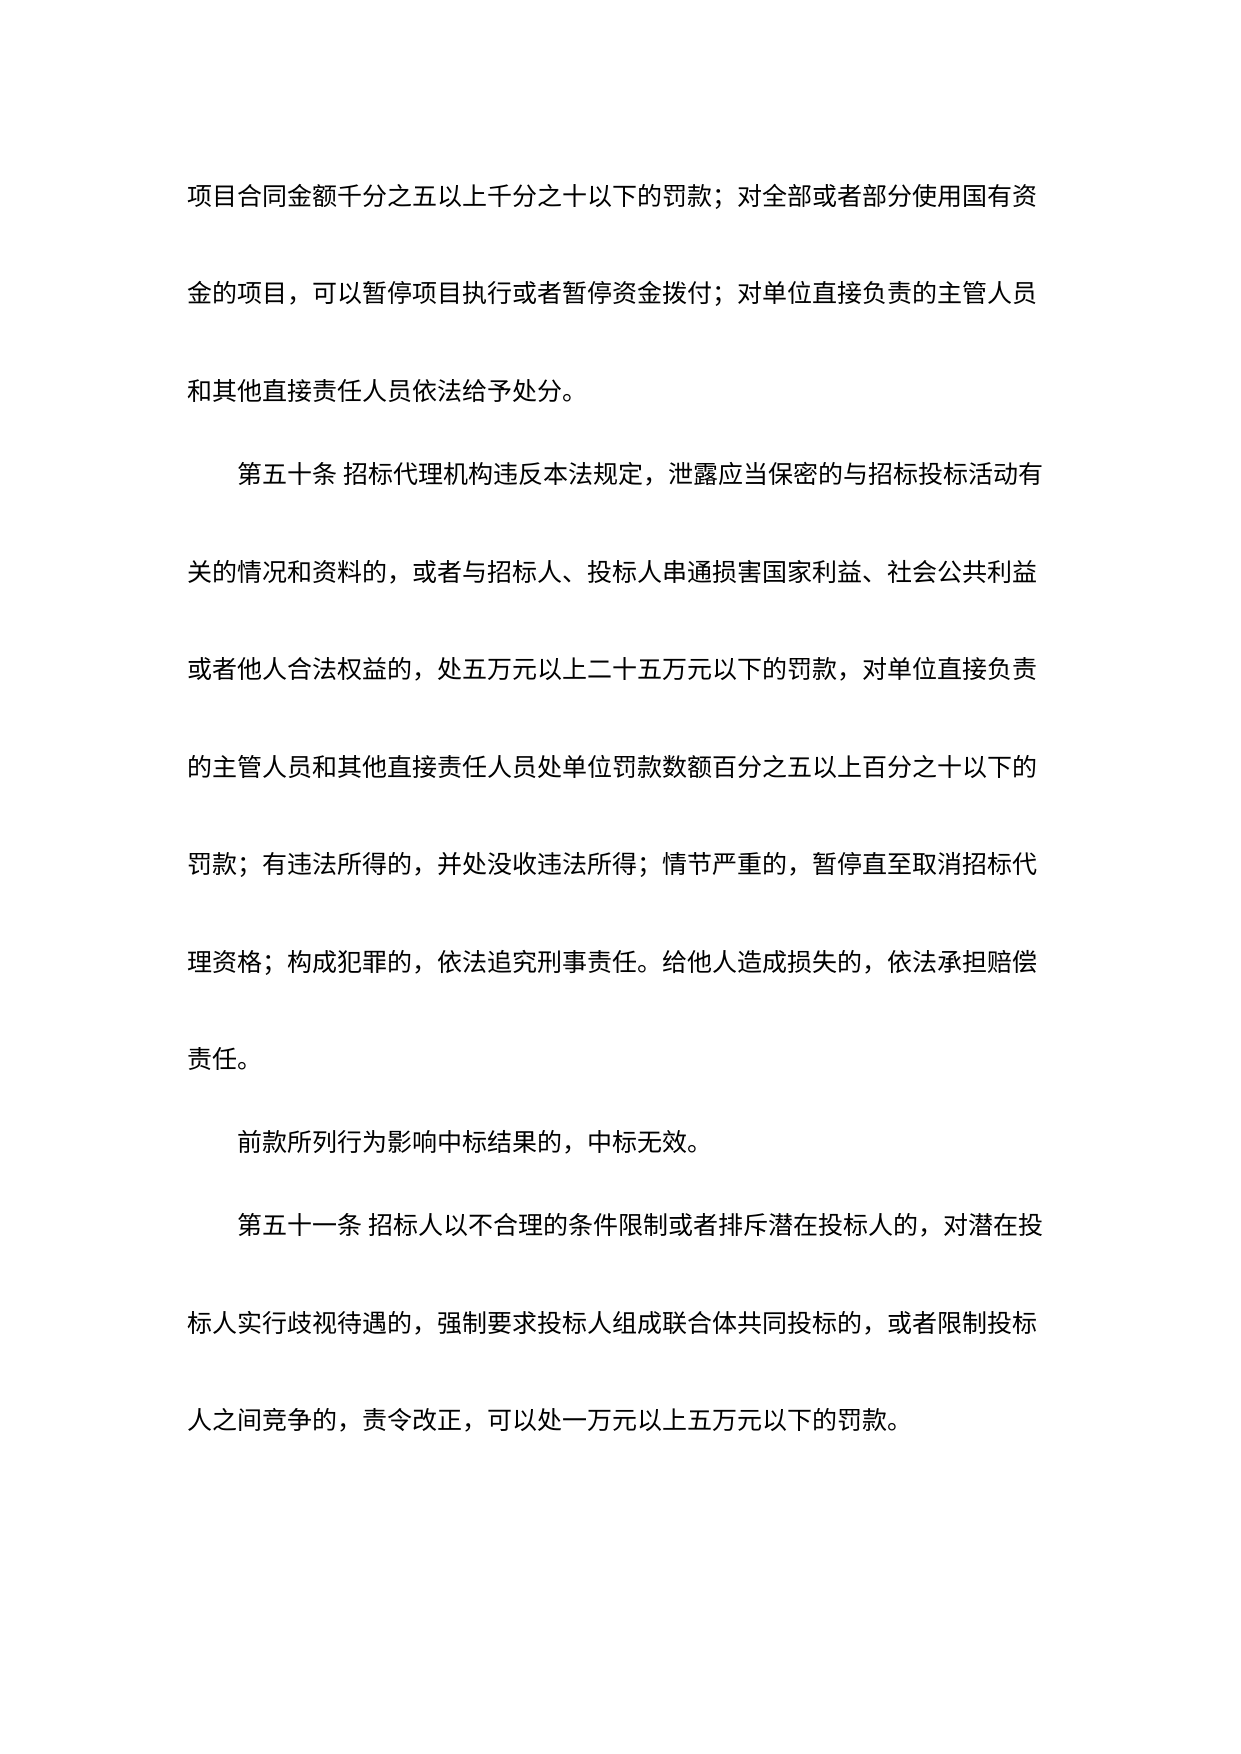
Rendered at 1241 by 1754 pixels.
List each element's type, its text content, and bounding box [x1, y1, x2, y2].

text 第五十条 招标代理机构违反本法规定，泄露应当保密的与招标投标活动有关的情况和资料的，或者与招标人、投标人串通损害国家利益、社会公共利益或者他人合法权益的，处五万元以上二十五万元以下的罚款，对单位直接负责的主管人员和其他直接责任人员处单位罚款数额百分之五以上百分之十以下的罚款；有违法所得的，并处没收违法所得；情节严重的，暂停直至取消招标代理资格；构成犯罪的，依法追究刑事责任。给他人造成损失的，依法承担赔偿责任。 [187, 440, 1053, 1090]
text 第五十一条 招标人以不合理的条件限制或者排斥潜在投标人的，对潜在投标人实行歧视待遇的，强制要求投标人组成联合体共同投标的，或者限制投标人之间竞争的，责令改正，可以处一万元以上五万元以下的罚款。 [187, 1191, 1053, 1451]
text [187, 162, 1053, 422]
text 前款所列行为影响中标结果的，中标无效。 [187, 1108, 1053, 1173]
